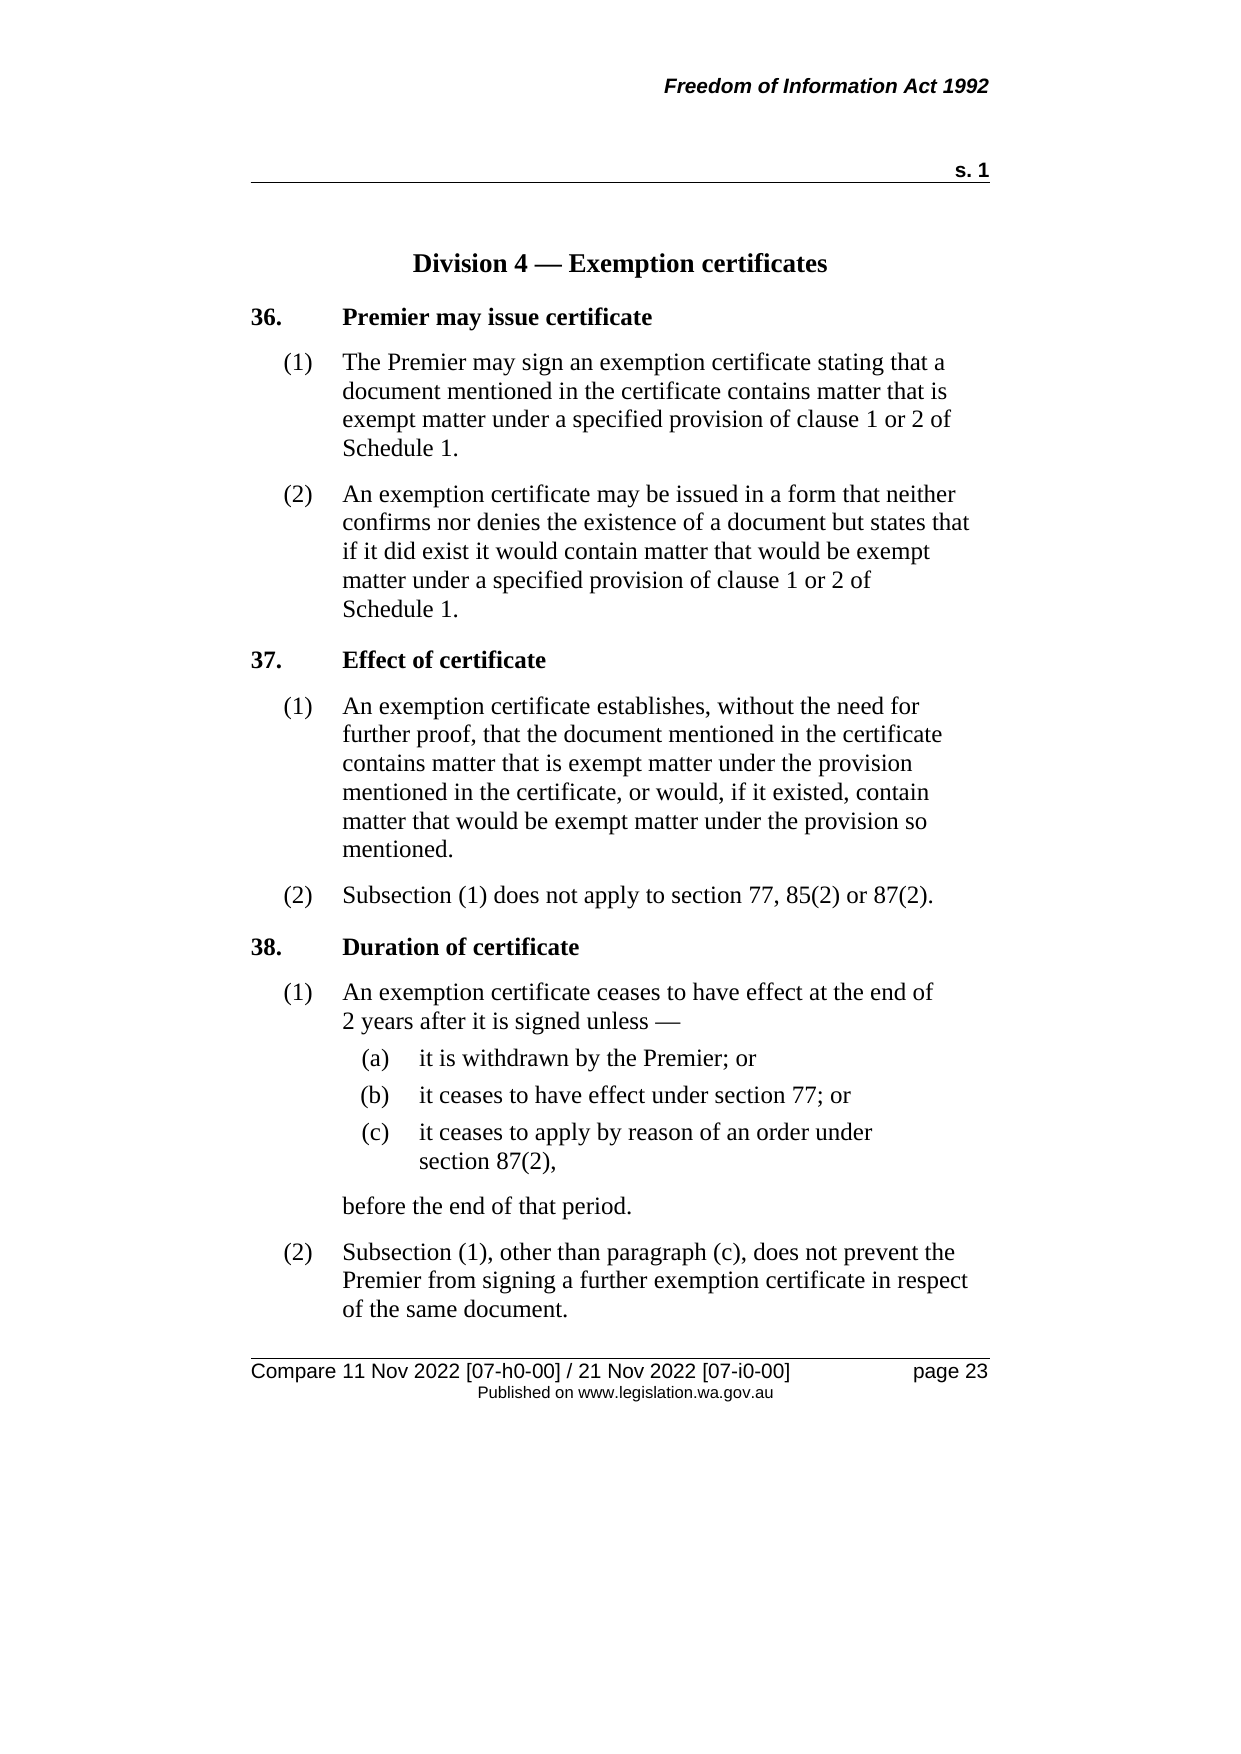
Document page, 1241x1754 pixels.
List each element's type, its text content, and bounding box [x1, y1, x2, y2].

subtitle 36. Premier may issue certificate [251, 302, 990, 330]
subtitle 38. Duration of certificate [251, 932, 990, 960]
subtitle 37. Effect of certificate [251, 645, 990, 674]
text (2) An exemption certificate may be issued in a form that neither confirms nor denies the existence of a document but states that if it did exist it would contain matter that would be exempt matter under a specified provision of clause 1 or 2 of Schedule 1. [251, 479, 990, 622]
text (1) The Premier may sign an exemption certificate stating that a document mentioned in the certificate contains matter that is exempt matter under a specified provision of clause 1 or 2 of Schedule 1. [251, 347, 990, 462]
text (2) Subsection (1) does not apply to section 77, 85(2) or 87(2). [251, 880, 990, 909]
subtitle Division 4 — Exemption certificates [251, 247, 990, 279]
text (1) An exemption certificate ceases to have effect at the end of 2 years after it is signed unless — [251, 977, 990, 1034]
text (c) it ceases to apply by reason of an order under section 87(2), [251, 1117, 990, 1174]
text (1) An exemption certificate establishes, without the need for further proof, that the document mentioned in the certificate contains matter that is exempt matter under the provision mentioned in the certificate, or would, if it existed, contain matter that would be exempt matter under the provision so mentioned. [251, 691, 990, 863]
text (2) Subsection (1), other than paragraph (c), does not prevent the Premier from signing a further exemption certificate in respect of the same document. [251, 1237, 990, 1323]
text (a) it is withdrawn by the Premier; or [251, 1043, 990, 1072]
text before the end of that period. [251, 1191, 990, 1220]
text (b) it ceases to have effect under section 77; or [251, 1080, 990, 1109]
